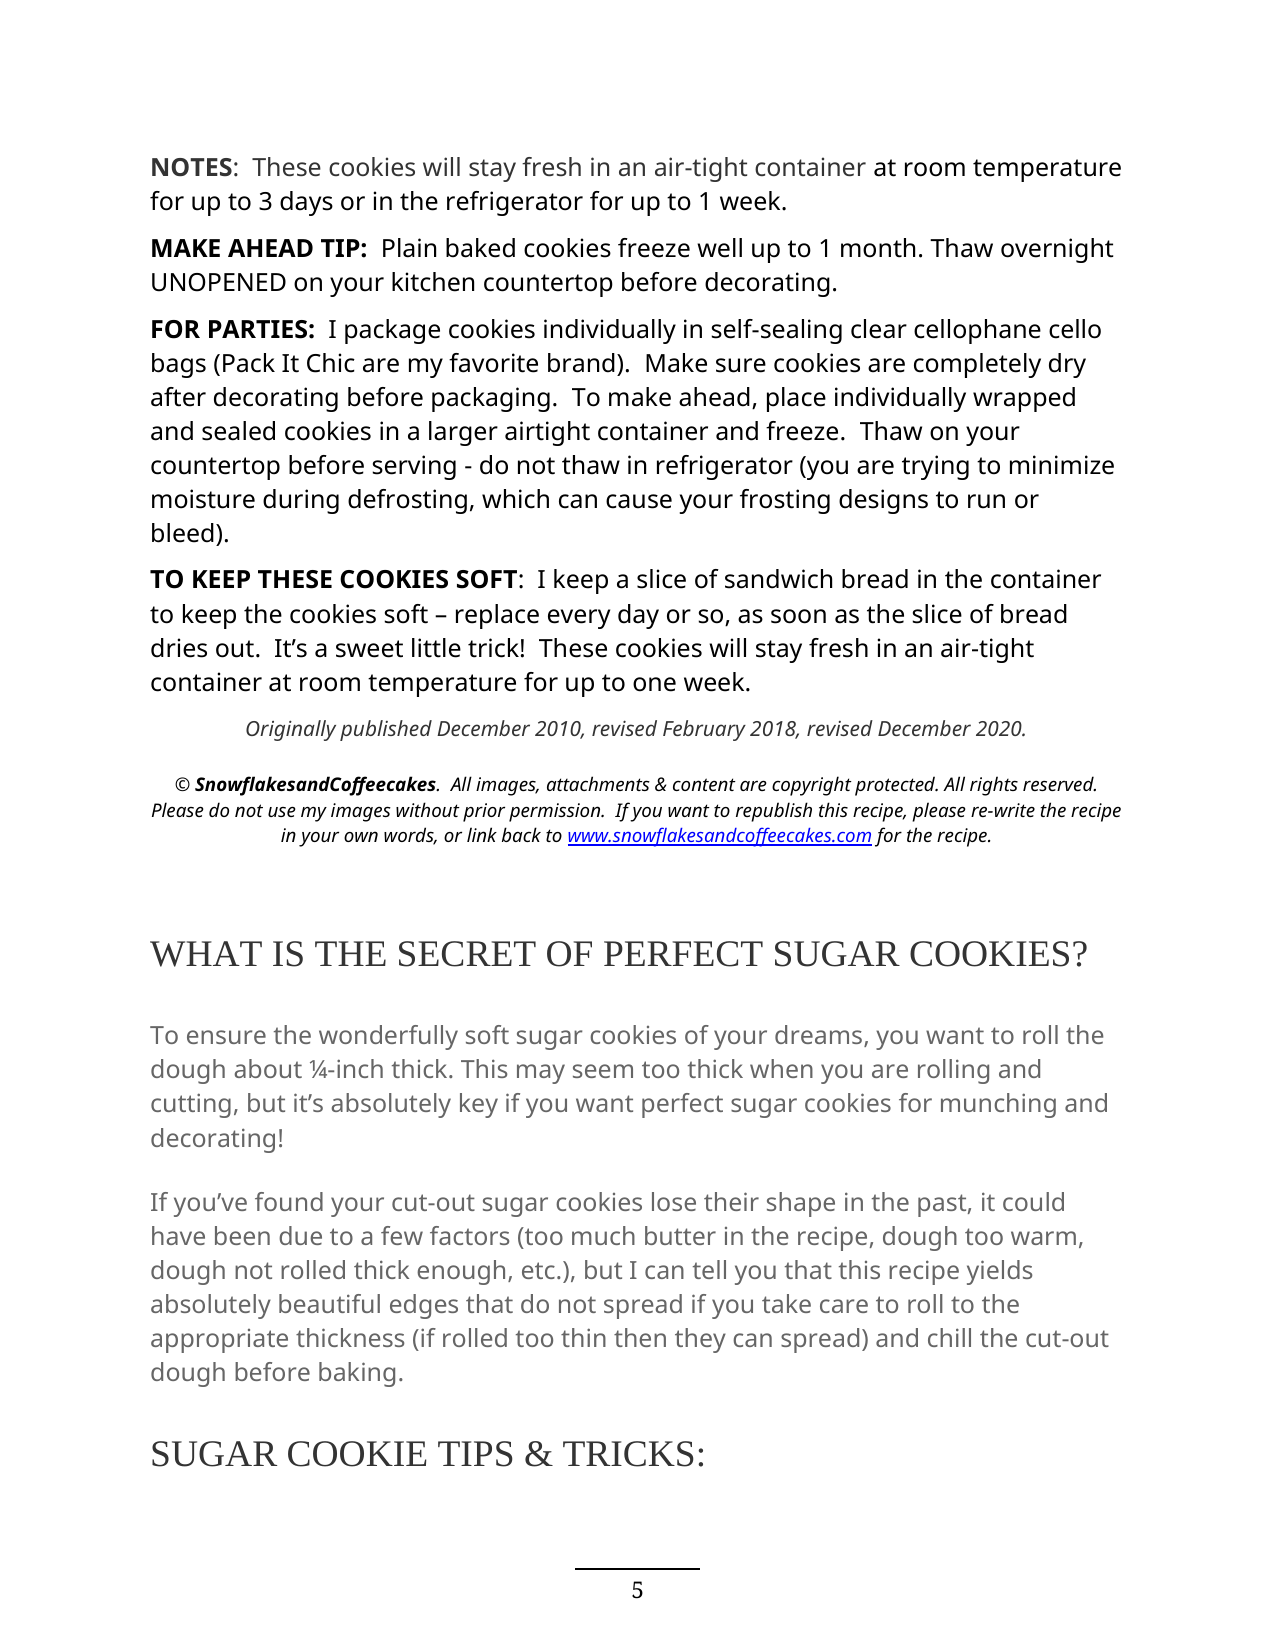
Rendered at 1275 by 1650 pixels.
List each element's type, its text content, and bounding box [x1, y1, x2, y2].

text FOR PARTIES: I package cookies individually in self-sealing clear cellophane cello bags (Pack It Chic are my favorite brand). Make sure cookies are completely dry after decorating before packaging. To make ahead, place individually wrapped and sealed cookies in a larger airtight container and freeze. Thaw on your countertop before serving - do not thaw in refrigerator (you are trying to minimize moisture during defrosting, which can cause your frosting designs to run or bleed). [150, 311, 1125, 550]
text Originally published December 2010, revised February 2018, revised December 2020. [150, 711, 1125, 742]
text © SnowflakesandCoffeecakes. All images, attachments & content are copyright protected. All rights reserved. Please do not use my images without prior permission. If you want to republish this recipe, please re-write the recipe in your own words, or link back to www.snowflakesandcoffeecakes.com for the recipe. [150, 771, 1125, 848]
text MAKE AHEAD TIP: Plain baked cookies freeze well up to 1 month. Thaw overnight UNOPENED on your kitchen countertop before decorating. [150, 231, 1125, 299]
text TO KEEP THESE COOKIES SOFT: I keep a slice of sandwich bread in the container to keep the cookies soft – replace every day or so, as soon as the slice of bread dries out. It’s a sweet little trick! These cookies will stay fresh in an air-tight container at room temperature for up to one week. [150, 562, 1125, 698]
text To ensure the wonderfully soft sugar cookies of your dreams, you want to roll the dough about ¼-inch thick. This may seem too thick when you are rolling and cutting, but it’s absolutely key if you want perfect sugar cookies for munching and decorating! ​ If you’ve found your cut-out sugar cookies lose their shape in the past, it could have been due to a few factors (too much butter in the recipe, dough too warm, dough not rolled thick enough, etc.), but I can tell you that this recipe yields absolutely beautiful edges that do not spread if you take care to roll to the appropriate thickness (if rolled too thin then they can spread) and chill the cut-out dough before baking.​ [150, 1018, 1125, 1389]
text WHAT IS THE SECRET OF PERFECT SUGAR COOKIES? [150, 932, 1125, 975]
text SUGAR COOKIE TIPS & TRICKS: [150, 1432, 1125, 1475]
text NOTES: These cookies will stay fresh in an air-tight container at room temperature for up to 3 days or in the refrigerator for up to 1 week. [150, 150, 1125, 218]
